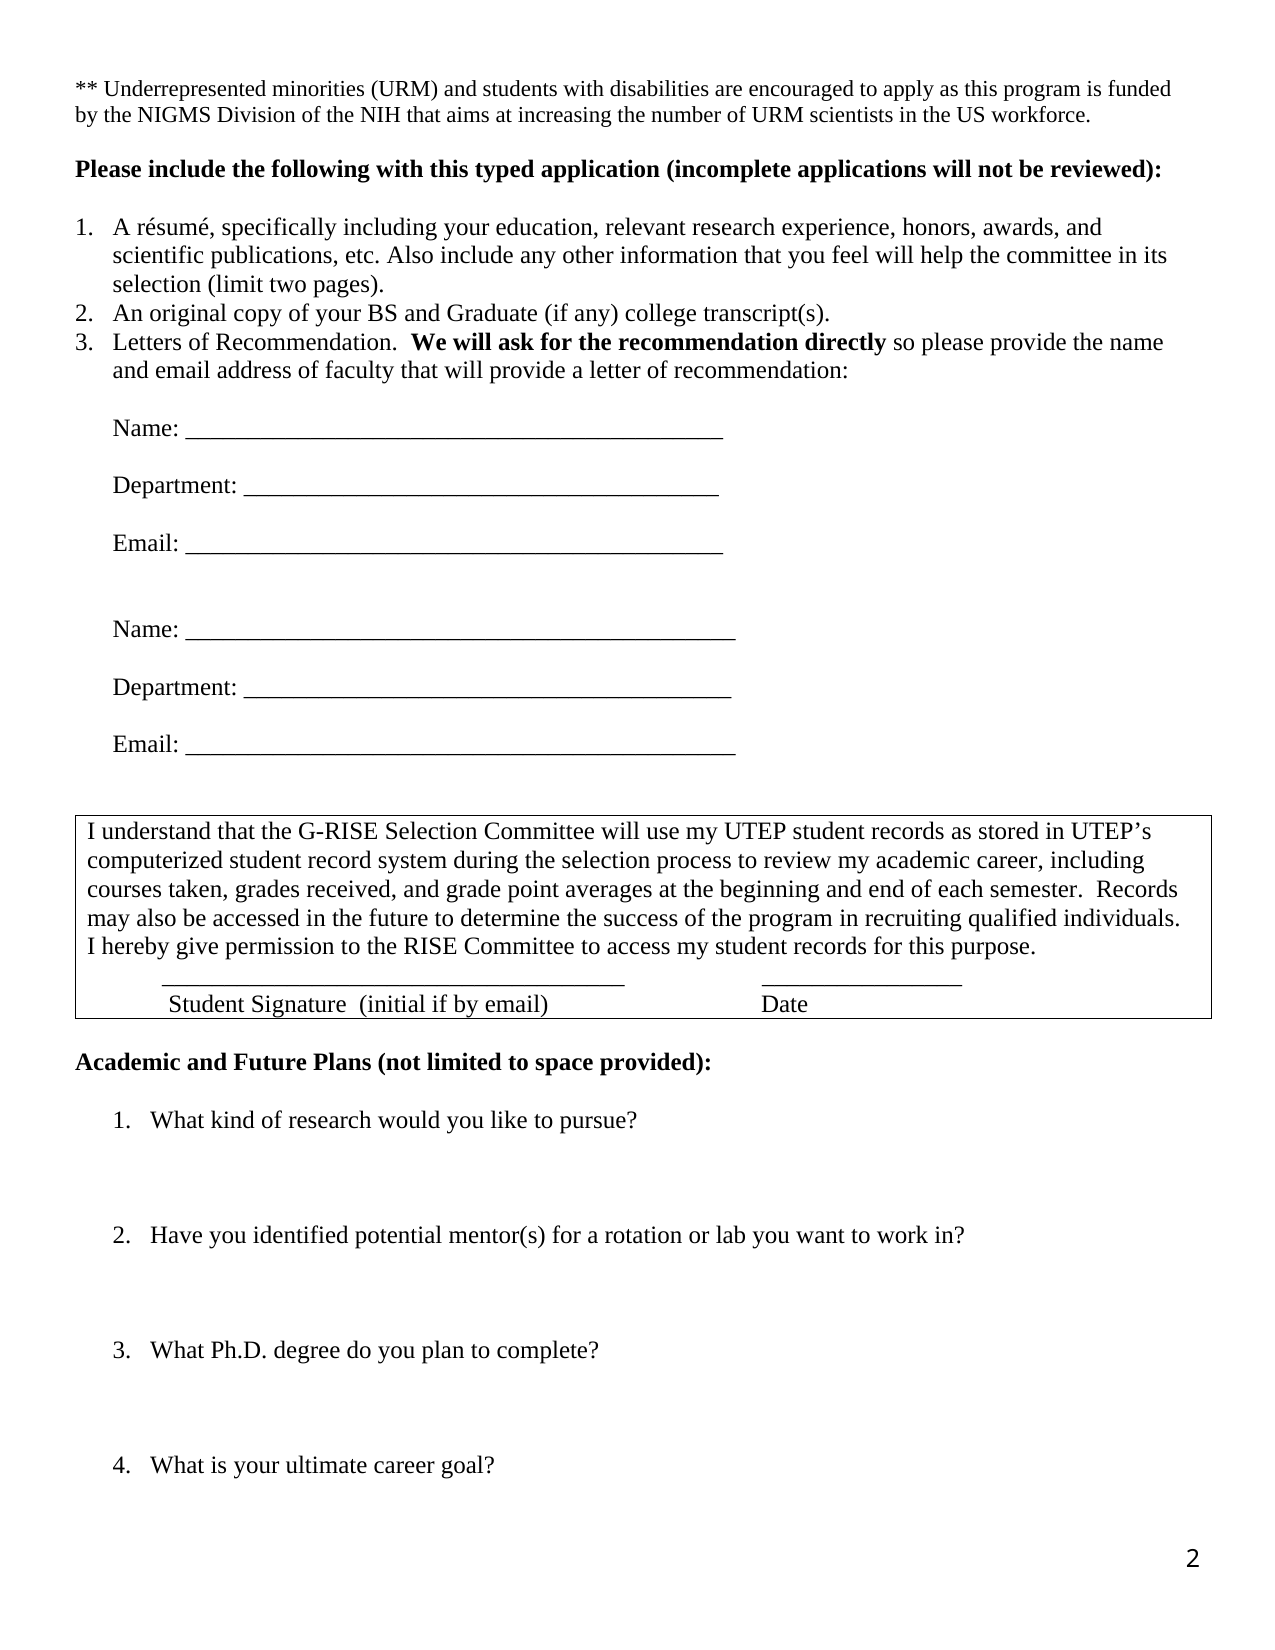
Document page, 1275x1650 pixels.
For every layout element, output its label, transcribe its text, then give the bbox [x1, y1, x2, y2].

text Please include the following with this typed application (incomplete applications will not be reviewed): [75, 154, 1200, 183]
text Department: _______________________________________ [112, 672, 1200, 700]
list An original copy of your BS and Graduate (if any) college transcript(s). [75, 298, 1200, 327]
list What kind of research would you like to pursue? [112, 1105, 1200, 1134]
list What Ph.D. degree do you plan to complete? [112, 1335, 1200, 1364]
list Letters of Recommendation. We will ask for the recommendation directly so please provide the name and email address of faculty that will provide a letter of recommendation: [75, 327, 1200, 384]
list What is your ultimate career goal? [112, 1450, 1200, 1479]
text Name: ____________________________________________ [112, 614, 1200, 643]
table_header I understand that the G-RISE Selection Committee will use my UTEP student records as stored in UTEP’s computerized student record system during the selection process to review my academic career, including courses taken, grades received, and grade point averages at the beginning and end of each semester. Records may also be accessed in the future to determine the success of the program in recruiting qualified individuals. I hereby give permission to the RISE Committee to access my student records for this purpose. _____________________________________ ________________ Student Signature (initial if by email) Date [76, 816, 1211, 1018]
text ** Underrepresented minorities (URM) and students with disabilities are encouraged to apply as this program is funded by the NIGMS Division of the NIH that aims at increasing the number of URM scientists in the US workforce. [75, 75, 1200, 128]
list A résumé, specifically including your education, relevant research experience, honors, awards, and scientific publications, etc. Also include any other information that you feel will help the committee in its selection (limit two pages). [75, 212, 1200, 298]
text Email: ____________________________________________ [112, 729, 1200, 758]
list Have you identified potential mentor(s) for a rotation or lab you want to work in? [112, 1220, 1200, 1249]
text Academic and Future Plans (not limited to space provided): [75, 1047, 1200, 1076]
text Department: ______________________________________ [112, 470, 1200, 499]
text Name: ___________________________________________ [112, 413, 1200, 442]
text Email: ___________________________________________ [112, 528, 1200, 557]
